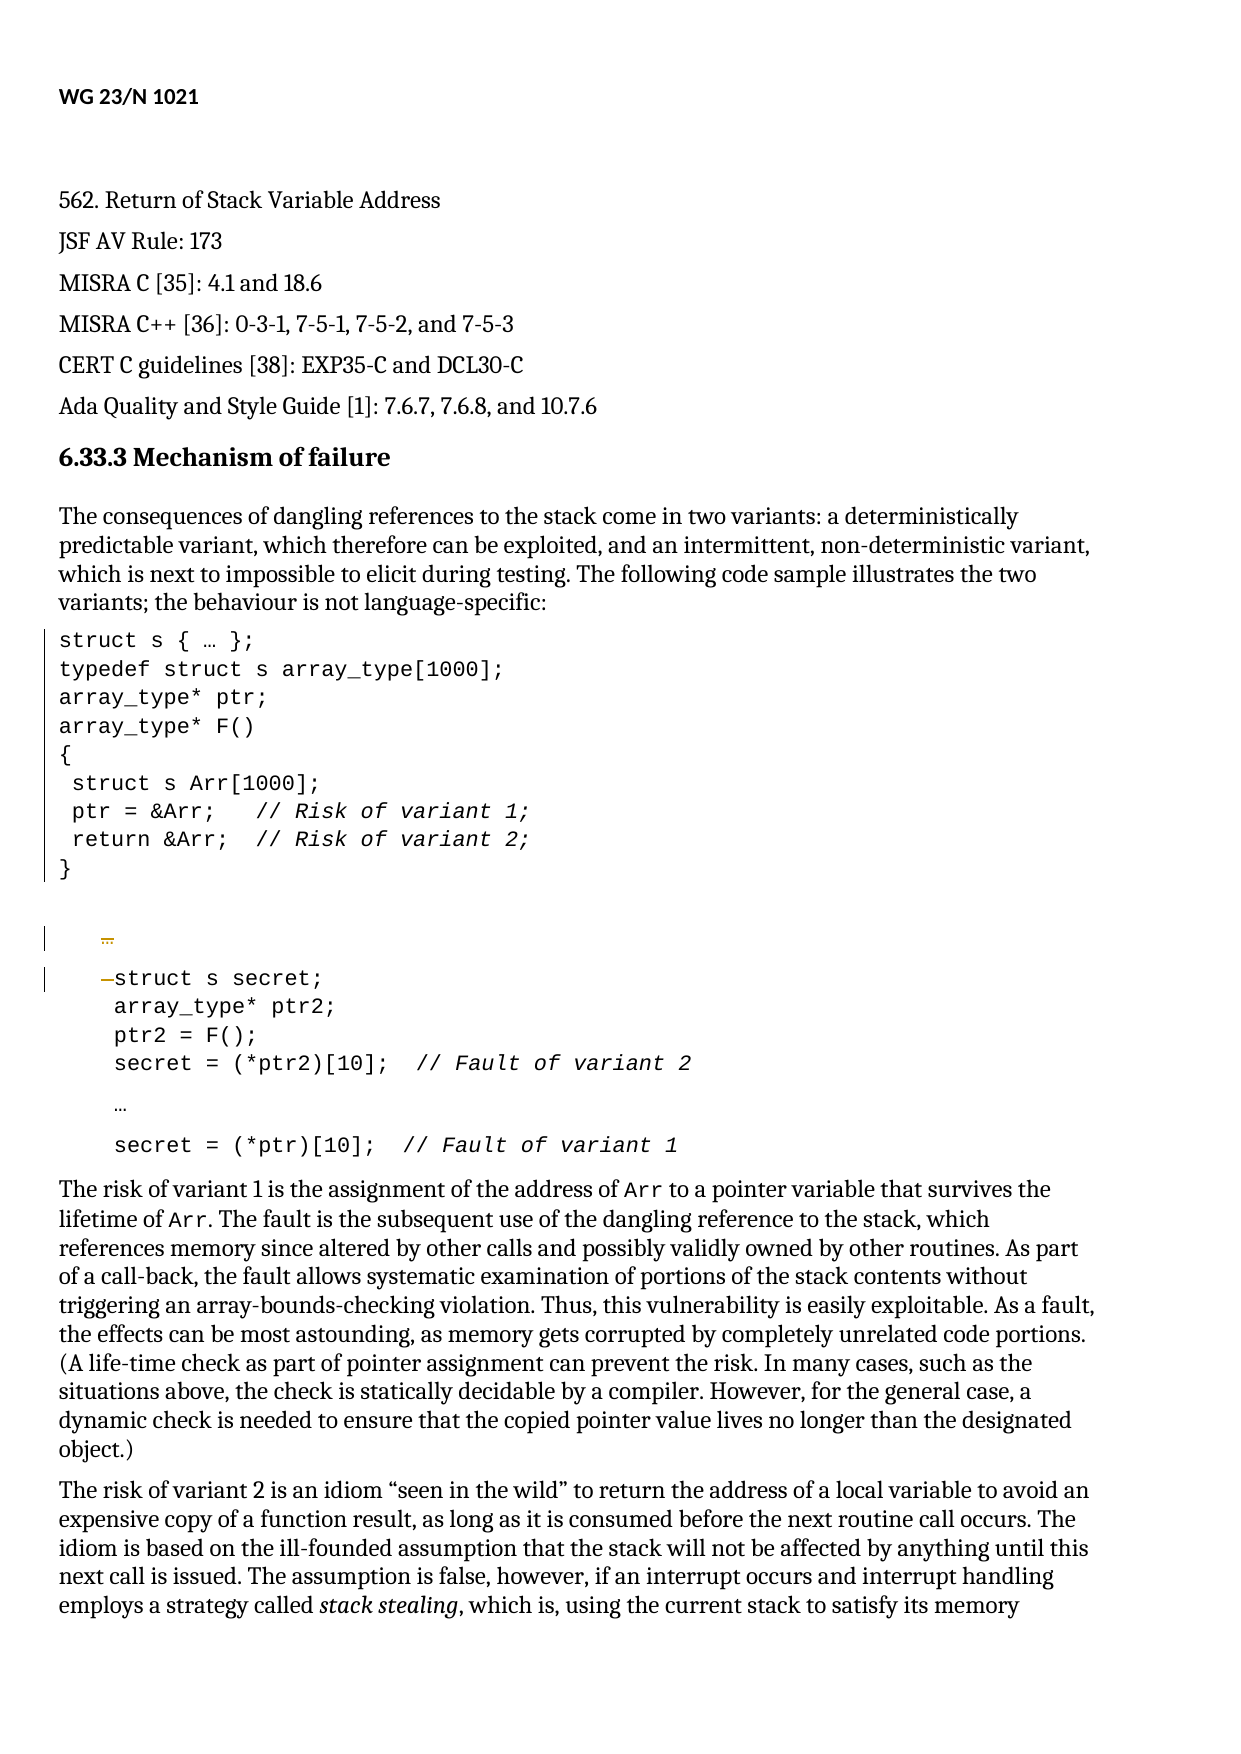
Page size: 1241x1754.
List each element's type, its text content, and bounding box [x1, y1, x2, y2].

subtitle 6.33.3 Mechanism of failure [58, 442, 1099, 473]
text CERT C guidelines [38]: EXP35-C and DCL30-C [58, 351, 1099, 380]
text 562. Return of Stack Variable Address [58, 186, 1099, 215]
text Ada Quality and Style Guide [1]: 7.6.7, 7.6.8, and 10.7.6 [58, 392, 1099, 421]
text secret = (*ptr)[10]; // Fault of variant 1 [101, 1134, 1099, 1159]
text The consequences of dangling references to the stack come in two variants: a deterministically predictable variant, which therefore can be exploited, and an intermittent, non-deterministic variant, which is next to impossible to elicit during testing. The following code sample illustrates the two variants; the behaviour is not language-specific: [58, 502, 1099, 617]
text struct s secret; array_type* ptr2; ptr2 = F(); secret = (*ptr2)[10]; // Fault of variant 2 [101, 967, 1099, 1077]
text The risk of variant 1 is the assignment of the address of Arr to a pointer variable that survives the lifetime of Arr. The fault is the subsequent use of the dangling reference to the stack, which references memory since altered by other calls and possibly validly owned by other routines. As part of a call-back, the fault allows systematic examination of portions of the stack contents without triggering an array-bounds-checking violation. Thus, this vulnerability is easily exploitable. As a fault, the effects can be most astounding, as memory gets corrupted by completely unrelated code portions. (A life-time check as part of pointer assignment can prevent the risk. In many cases, such as the situations above, the check is statically decidable by a compiler. However, for the general case, a dynamic check is needed to ensure that the copied pointer value lives no longer than the designated object.) [58, 1175, 1099, 1463]
text struct s { … }; typedef struct s array_type[1000]; array_type* ptr; array_type* F() { struct s Arr[1000]; ptr = &Arr; // Risk of variant 1; return &Arr; // Risk of variant 2; } [58, 629, 1099, 910]
text … [101, 1093, 1099, 1118]
text MISRA C [35]: 4.1 and 18.6 [58, 268, 1099, 297]
text JSF AV Rule: 173 [58, 227, 1099, 256]
text MISRA C++ [36]: 0-3-1, 7-5-1, 7-5-2, and 7-5-3 [58, 310, 1099, 338]
